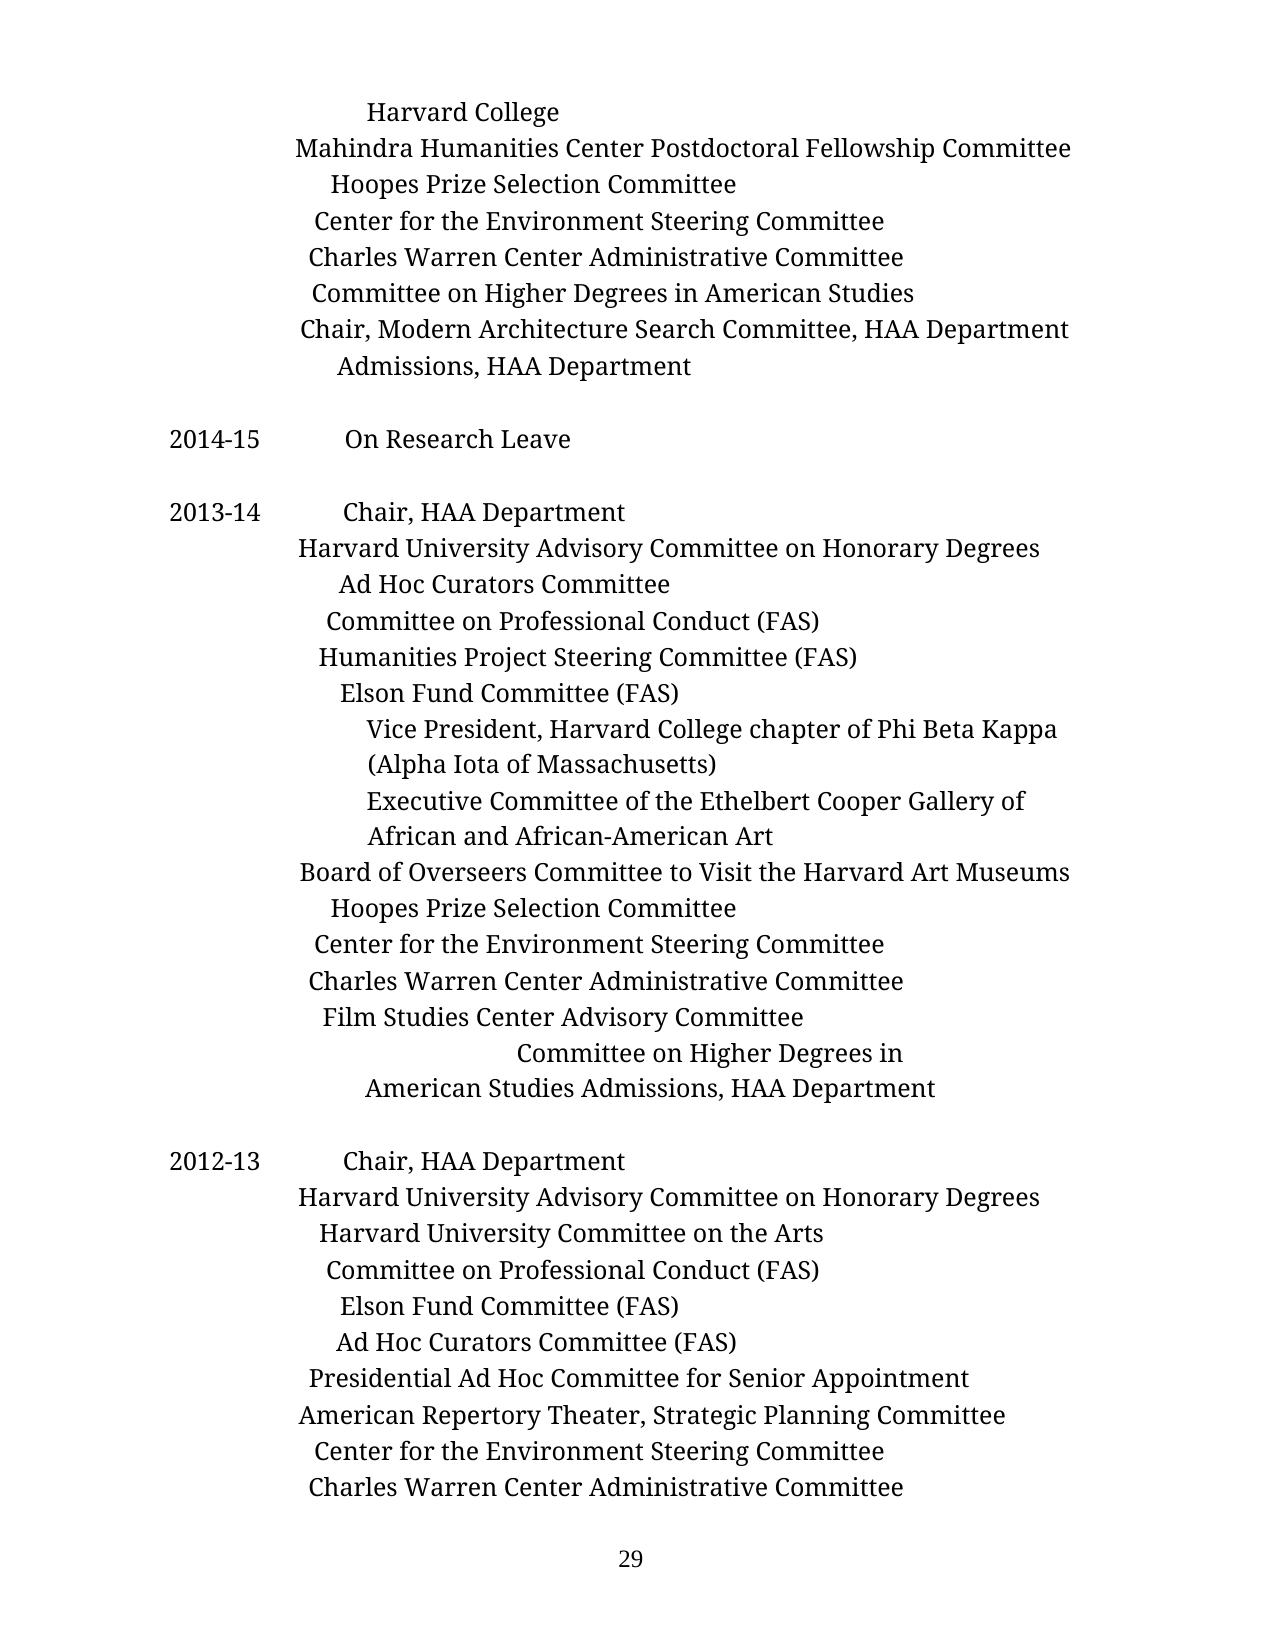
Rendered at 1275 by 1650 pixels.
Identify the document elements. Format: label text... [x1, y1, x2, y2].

text Presidential Ad Hoc Committee for Senior Appointment [141, 1361, 1088, 1395]
text Harvard University Committee on the Arts [141, 1216, 1088, 1250]
text 2014-15 On Research Leave [141, 421, 1088, 455]
text Elson Fund Committee (FAS) [141, 676, 1088, 710]
text Center for the Environment Steering Committee [141, 927, 1088, 961]
text Hoopes Prize Selection Committee [141, 891, 1088, 925]
text Center for the Environment Steering Committee [141, 203, 1088, 237]
text Film Studies Center Advisory Committee [141, 999, 1088, 1033]
text Charles Warren Center Administrative Committee [141, 963, 1088, 997]
text Committee on Higher Degrees in American Studies Admissions, HAA Department [177, 1036, 991, 1105]
text American Repertory Theater, Strategic Planning Committee [141, 1397, 1088, 1431]
text Committee on Professional Conduct (FAS) [141, 603, 1088, 637]
text Harvard University Advisory Committee on Honorary Degrees [141, 1180, 1088, 1214]
text Mahindra Humanities Center Postdoctoral Fellowship Committee [141, 131, 1088, 165]
text Committee on Professional Conduct (FAS) [141, 1252, 1088, 1286]
text 2013-14 Chair, HAA Department [141, 494, 1088, 528]
text 2012-13 Chair, HAA Department [141, 1144, 1088, 1178]
text Harvard University Advisory Committee on Honorary Degrees [141, 531, 1088, 565]
text Hoopes Prize Selection Committee [141, 167, 1088, 201]
text Humanities Project Steering Committee (FAS) [141, 639, 1088, 673]
text Charles Warren Center Administrative Committee [141, 239, 1088, 274]
text Chair, Modern Architecture Search Committee, HAA Department [141, 312, 1088, 346]
text Ad Hoc Curators Committee [141, 567, 1088, 601]
text Center for the Environment Steering Committee [141, 1434, 1088, 1468]
text Elson Fund Committee (FAS) [141, 1289, 1088, 1323]
text Harvard College [366, 94, 1088, 129]
text Ad Hoc Curators Committee (FAS) [141, 1325, 1088, 1359]
text Board of Overseers Committee to Visit the Harvard Art Museums [141, 854, 1088, 888]
text Admissions, HAA Department [141, 348, 1088, 382]
text Charles Warren Center Administrative Committee [141, 1470, 1088, 1504]
text Vice President, Harvard College chapter of Phi Beta Kappa (Alpha Iota of Massachusetts) [366, 712, 1088, 781]
text Committee on Higher Degrees in American Studies [141, 276, 1088, 310]
text Executive Committee of the Ethelbert Cooper Gallery of African and African-American Art [366, 783, 1088, 852]
